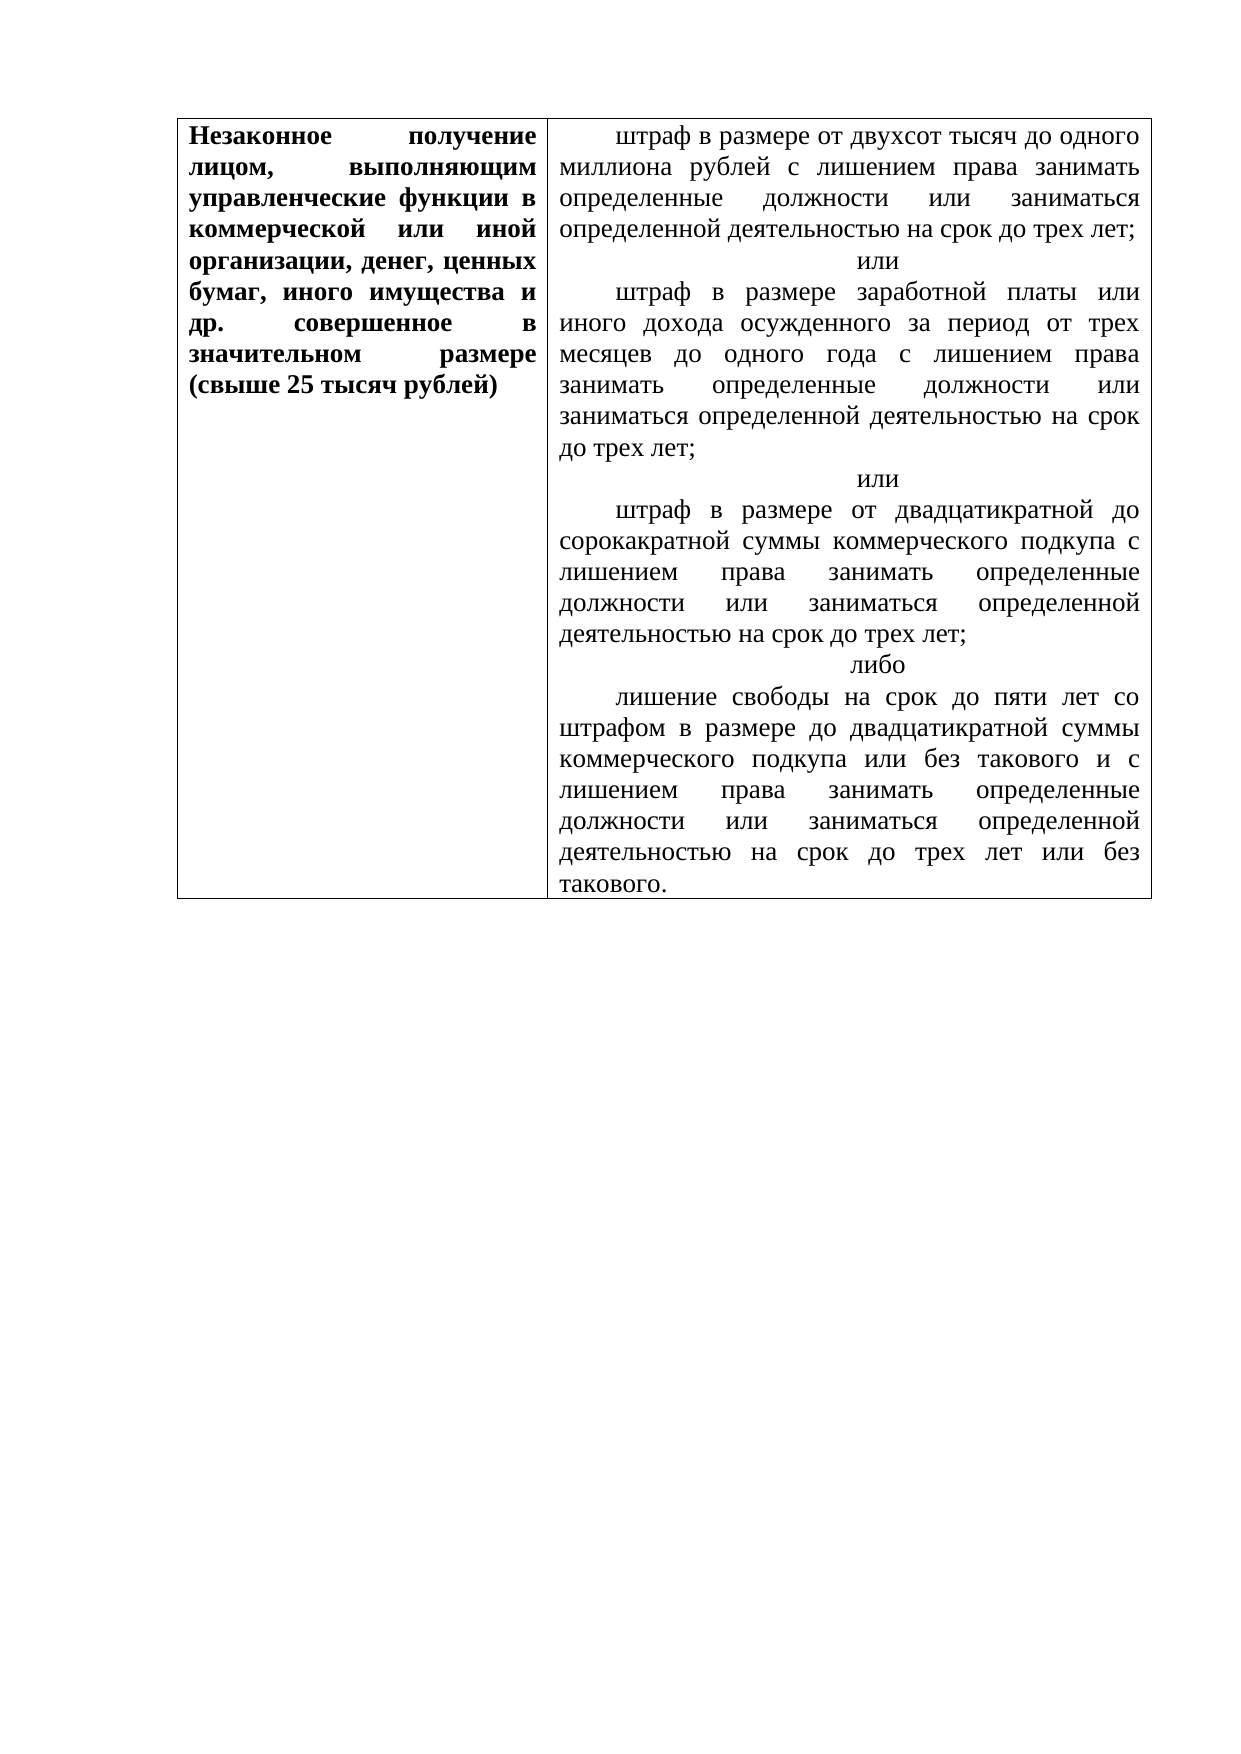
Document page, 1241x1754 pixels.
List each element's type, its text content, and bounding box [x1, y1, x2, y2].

table_cell штраф в размере от двухсот тысяч до одного миллиона рублей с лишением права занимать определенные должности или заниматься определенной деятельностью на срок до трех лет; или штраф в размере заработной платы или иного дохода осужденного за период от трех месяцев до одного года с лишением права занимать определенные должности или заниматься определенной деятельностью на срок до трех лет; или штраф в размере от двадцатикратной до сорокакратной суммы коммерческого подкупа с лишением права занимать определенные должности или заниматься определенной деятельностью на срок до трех лет; либо лишение свободы на срок до пяти лет со штрафом в размере до двадцатикратной суммы коммерческого подкупа или без такового и с лишением права занимать определенные должности или заниматься определенной деятельностью на срок до трех лет или без такового. [548, 119, 1151, 898]
table_cell Незаконное получение лицом, выполняющим управленческие функции в коммерческой или иной организации, денег, ценных бумаг, иного имущества и др. совершенное в значительном размере (свыше 25 тысяч рублей) [178, 119, 547, 898]
